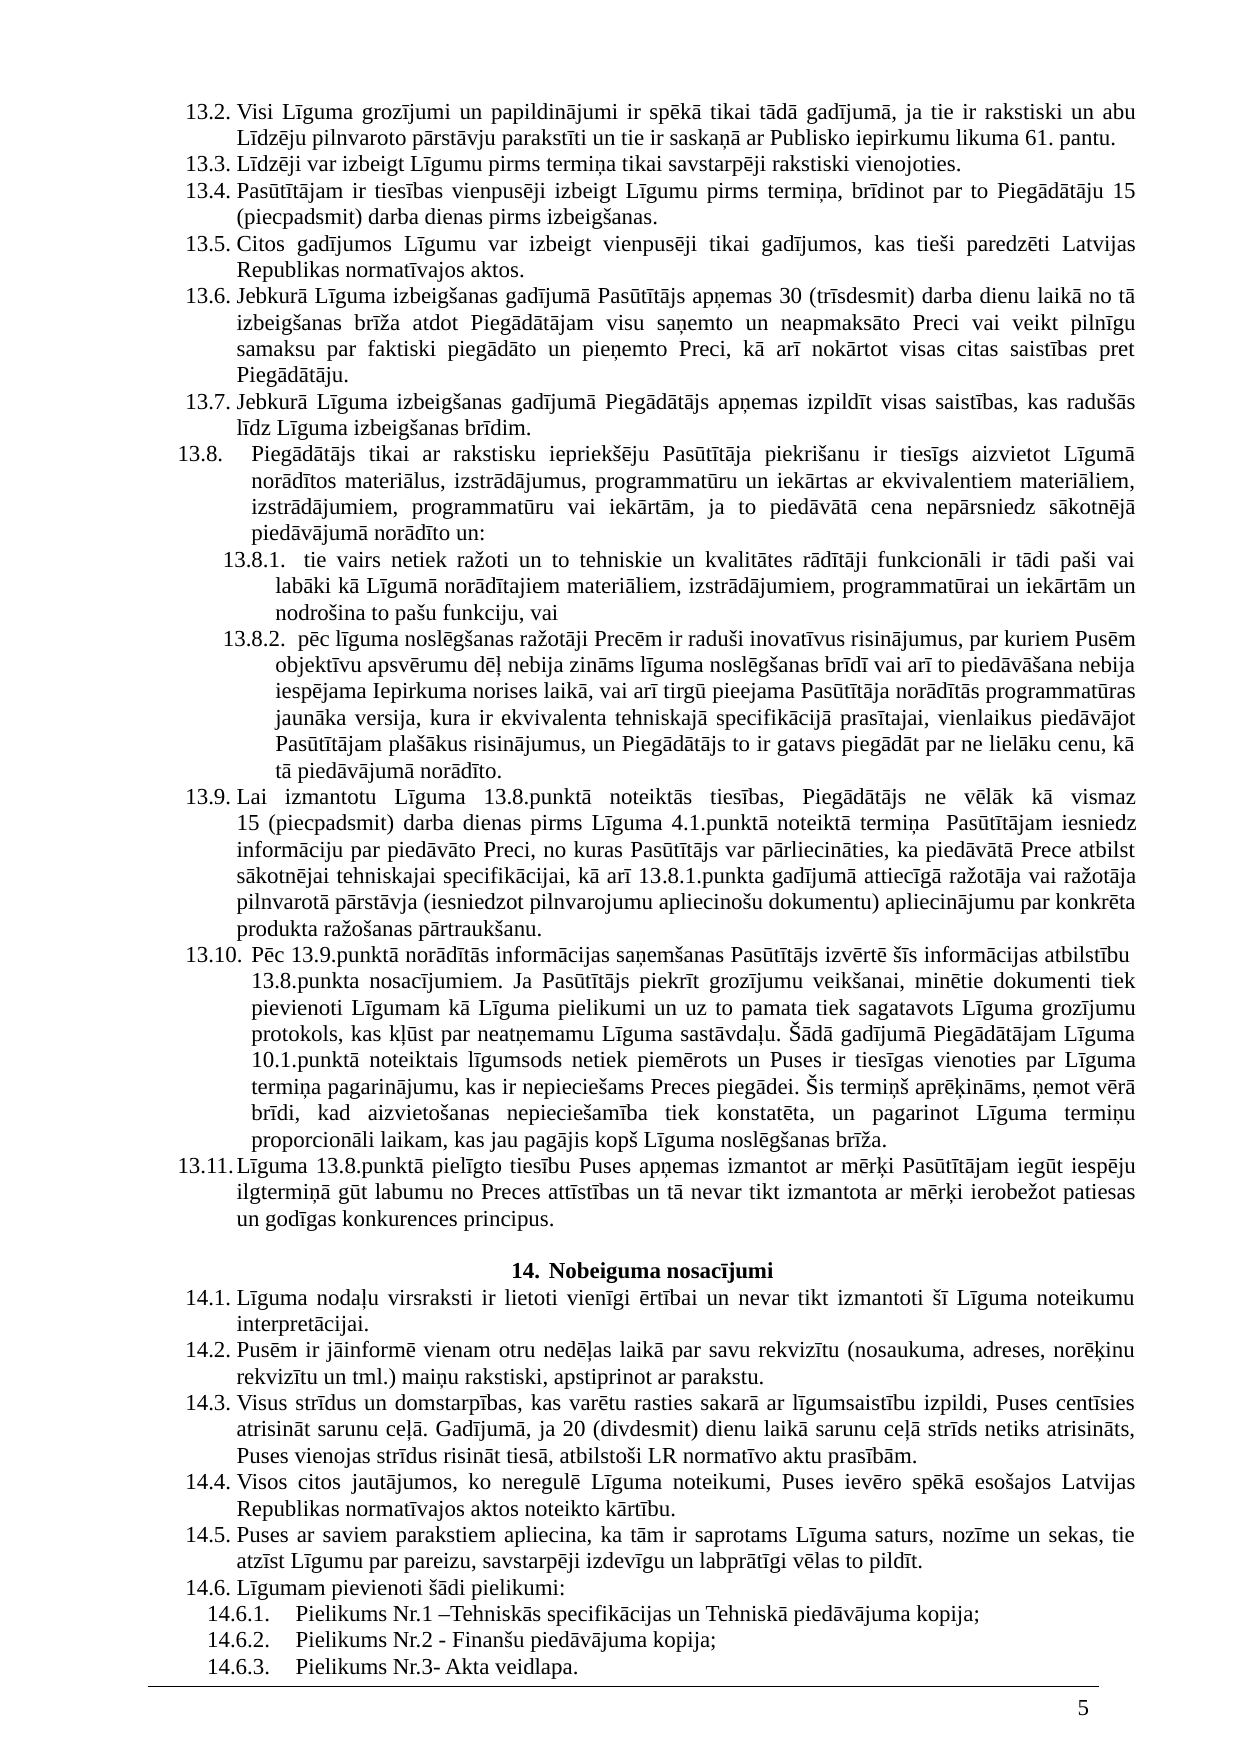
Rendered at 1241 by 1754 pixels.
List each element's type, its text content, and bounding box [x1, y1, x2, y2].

list Pasūtītājam ir tiesības vienpusēji izbeigt Līgumu pirms termiņa, brīdinot par to Piegādātāju 15 (piecpadsmit) darba dienas pirms izbeigšanas. [185, 177, 1137, 229]
list Līguma nodaļu virsraksti ir lietoti vienīgi ērtībai un nevar tikt izmantoti šī Līguma noteikumu interpretācijai. [185, 1284, 1137, 1336]
list Nobeiguma nosacījumi [148, 1257, 1137, 1284]
list Līgumam pievienoti šādi pielikumi: [185, 1574, 1137, 1600]
list Jebkurā Līguma izbeigšanas gadījumā Pasūtītājs apņemas 30 (trīsdesmit) darba dienu laikā no tā izbeigšanas brīža atdot Piegādātājam visu saņemto un neapmaksāto Preci vai veikt pilnīgu samaksu par faktiski piegādāto un pieņemto Preci, kā arī nokārtot visas citas saistības pret Piegādātāju. [185, 282, 1137, 388]
list Citos gadījumos Līgumu var izbeigt vienpusēji tikai gadījumos, kas tieši paredzēti Latvijas Republikas normatīvajos aktos. [185, 229, 1137, 282]
list Pielikums Nr.3- Akta veidlapa. [207, 1653, 1137, 1679]
list Pielikums Nr.2 - Finanšu piedāvājuma kopija; [207, 1626, 1137, 1653]
list Jebkurā Līguma izbeigšanas gadījumā Piegādātājs apņemas izpildīt visas saistības, kas radušās līdz Līguma izbeigšanas brīdim. [185, 388, 1137, 440]
list Līdzēji var izbeigt Līgumu pirms termiņa tikai savstarpēji rakstiski vienojoties. [185, 151, 1137, 177]
list Līguma 13.8.punktā pielīgto tiesību Puses apņemas izmantot ar mērķi Pasūtītājam iegūt iespēju ilgtermiņā gūt labumu no Preces attīstības un tā nevar tikt izmantota ar mērķi ierobežot patiesas un godīgas konkurences principus. [177, 1152, 1137, 1231]
list Piegādātājs tikai ar rakstisku iepriekšēju Pasūtītāja piekrišanu ir tiesīgs aizvietot Līgumā norādītos materiālus, izstrādājumus, programmatūru un iekārtas ar ekvivalentiem materiāliem, izstrādājumiem, programmatūru vai iekārtām, ja to piedāvātā cena nepārsniedz sākotnējā piedāvājumā norādīto un: [177, 440, 1137, 546]
list Pielikums Nr.1 –Tehniskās specifikācijas un Tehniskā piedāvājuma kopija; [207, 1600, 1137, 1626]
list Pēc 13.9.punktā norādītās informācijas saņemšanas Pasūtītājs izvērtē šīs informācijas atbilstību 13.8.punkta nosacījumiem. Ja Pasūtītājs piekrīt grozījumu veikšanai, minētie dokumenti tiek pievienoti Līgumam kā Līguma pielikumi un uz to pamata tiek sagatavots Līguma grozījumu protokols, kas kļūst par neatņemamu Līguma sastāvdaļu. Šādā gadījumā Piegādātājam Līguma 10.1.punktā noteiktais līgumsods netiek piemērots un Puses ir tiesīgas vienoties par Līguma termiņa pagarinājumu, kas ir nepieciešams Preces piegādei. Šis termiņš aprēķināms, ņemot vērā brīdi, kad aizvietošanas nepieciešamība tiek konstatēta, un pagarinot Līguma termiņu proporcionāli laikam, kas jau pagājis kopš Līguma noslēgšanas brīža. [185, 941, 1137, 1152]
list Visos citos jautājumos, ko neregulē Līguma noteikumi, Puses ievēro spēkā esošajos Latvijas Republikas normatīvajos aktos noteikto kārtību. [185, 1468, 1137, 1521]
list tie vairs netiek ražoti un to tehniskie un kvalitātes rādītāji funkcionāli ir tādi paši vai labāki kā Līgumā norādītajiem materiāliem, izstrādājumiem, programmatūrai un iekārtām un nodrošina to pašu funkciju, vai [223, 546, 1137, 625]
list Visi Līguma grozījumi un papildinājumi ir spēkā tikai tādā gadījumā, ja tie ir rakstiski un abu Līdzēju pilnvaroto pārstāvju parakstīti un tie ir saskaņā ar Publisko iepirkumu likuma 61. pantu. [185, 98, 1137, 151]
list pēc līguma noslēgšanas ražotāji Precēm ir raduši inovatīvus risinājumus, par kuriem Pusēm objektīvu apsvērumu dēļ nebija zināms līguma noslēgšanas brīdī vai arī to piedāvāšana nebija iespējama Iepirkuma norises laikā, vai arī tirgū pieejama Pasūtītāja norādītās programmatūras jaunāka versija, kura ir ekvivalenta tehniskajā specifikācijā prasītajai, vienlaikus piedāvājot Pasūtītājam plašākus risinājumus, un Piegādātājs to ir gatavs piegādāt par ne lielāku cenu, kā tā piedāvājumā norādīto. [223, 625, 1137, 783]
list Visus strīdus un domstarpības, kas varētu rasties sakarā ar līgumsaistību izpildi, Puses centīsies atrisināt sarunu ceļā. Gadījumā, ja 20 (divdesmit) dienu laikā sarunu ceļā strīds netiks atrisināts, Puses vienojas strīdus risināt tiesā, atbilstoši LR normatīvo aktu prasībām. [185, 1389, 1137, 1468]
list Pusēm ir jāinformē vienam otru nedēļas laikā par savu rekvizītu (nosaukuma, adreses, norēķinu rekvizītu un tml.) maiņu rakstiski, apstiprinot ar parakstu. [185, 1336, 1137, 1389]
list Lai izmantotu Līguma 13.8.punktā noteiktās tiesības, Piegādātājs ne vēlāk kā vismaz 15 (piecpadsmit) darba dienas pirms Līguma 4.1.punktā noteiktā termiņa Pasūtītājam iesniedz informāciju par piedāvāto Preci, no kuras Pasūtītājs var pārliecināties, ka piedāvātā Prece atbilst sākotnējai tehniskajai specifikācijai, kā arī 13.8.1.punkta gadījumā attiecīgā ražotāja vai ražotāja pilnvarotā pārstāvja (iesniedzot pilnvarojumu apliecinošu dokumentu) apliecinājumu par konkrēta produkta ražošanas pārtraukšanu. [185, 783, 1137, 941]
list Puses ar saviem parakstiem apliecina, ka tām ir saprotams Līguma saturs, nozīme un sekas, tie atzīst Līgumu par pareizu, savstarpēji izdevīgu un labprātīgi vēlas to pildīt. [185, 1521, 1137, 1574]
